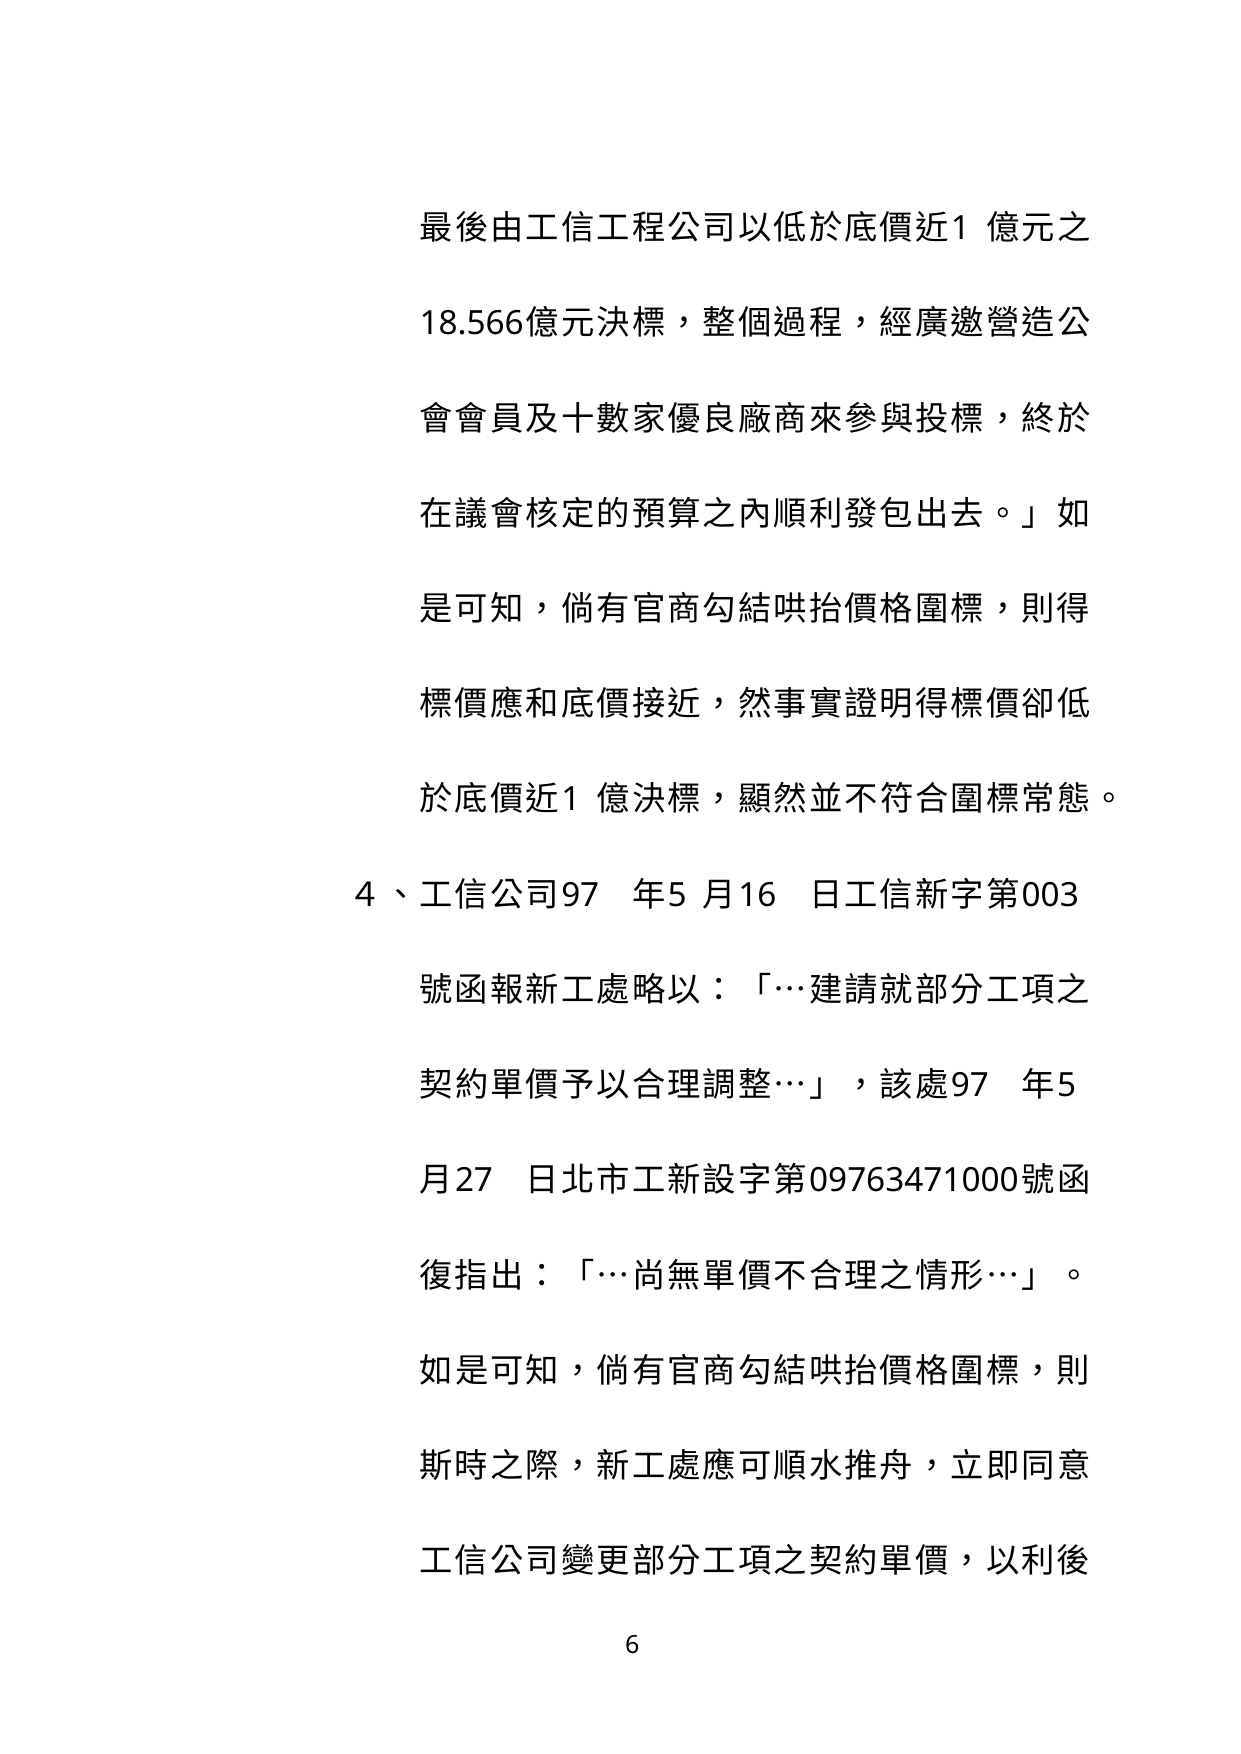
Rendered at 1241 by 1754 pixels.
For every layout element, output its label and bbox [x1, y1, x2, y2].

subtitle [334, 178, 1092, 844]
subtitle [334, 844, 1092, 1606]
